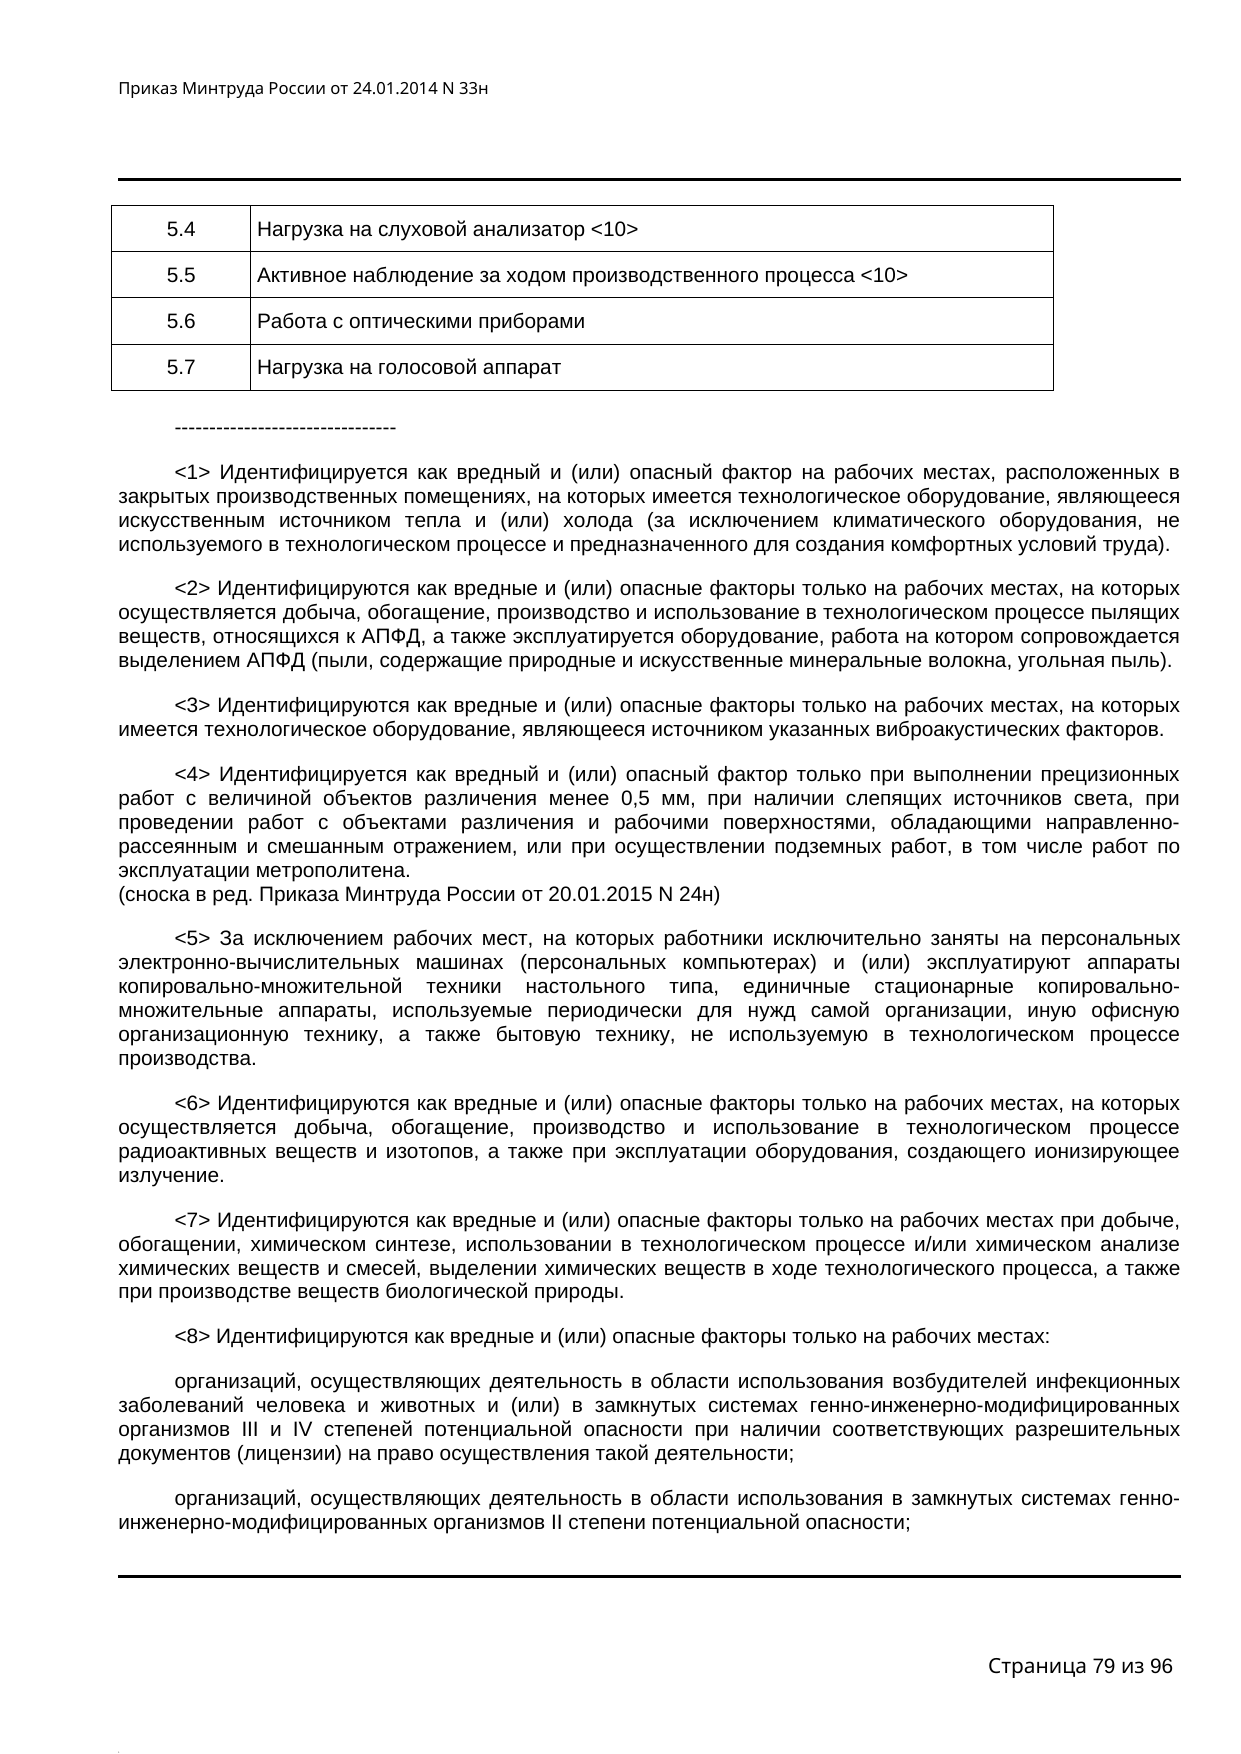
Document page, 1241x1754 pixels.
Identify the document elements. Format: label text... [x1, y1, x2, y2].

text -------------------------------- [118, 415, 1181, 439]
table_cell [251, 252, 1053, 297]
text (сноска в ред. Приказа Минтруда России от 20.01.2015 N 24н) [118, 881, 1181, 905]
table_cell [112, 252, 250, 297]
text <2> Идентифицируются как вредные и (или) опасные факторы только на рабочих местах, на которых осуществляется добыча, обогащение, производство и использование в технологическом процессе пылящих веществ, относящихся к АПФД, а также эксплуатируется оборудование, работа на котором сопровождается выделением АПФД (пыли, содержащие природные и искусственные минеральные волокна, угольная пыль). [118, 576, 1181, 672]
text <7> Идентифицируются как вредные и (или) опасные факторы только на рабочих местах при добыче, обогащении, химическом синтезе, использовании в технологическом процессе и/или химическом анализе химических веществ и смесей, выделении химических веществ в ходе технологического процесса, а также при производстве веществ биологической природы. [118, 1207, 1181, 1303]
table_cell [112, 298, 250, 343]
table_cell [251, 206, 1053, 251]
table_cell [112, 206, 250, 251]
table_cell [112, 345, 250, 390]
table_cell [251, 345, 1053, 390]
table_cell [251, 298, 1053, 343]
text <5> За исключением рабочих мест, на которых работники исключительно заняты на персональных электронно-вычислительных машинах (персональных компьютерах) и (или) эксплуатируют аппараты копировально-множительной техники настольного типа, единичные стационарные копировально-множительные аппараты, используемые периодически для нужд самой организации, иную офисную организационную технику, а также бытовую технику, не используемую в технологическом процессе производства. [118, 926, 1181, 1070]
text <1> Идентифицируется как вредный и (или) опасный фактор на рабочих местах, расположенных в закрытых производственных помещениях, на которых имеется технологическое оборудование, являющееся искусственным источником тепла и (или) холода (за исключением климатического оборудования, не используемого в технологическом процессе и предназначенного для создания комфортных условий труда). [118, 459, 1181, 555]
text <8> Идентифицируются как вредные и (или) опасные факторы только на рабочих местах: [118, 1324, 1181, 1348]
text <4> Идентифицируется как вредный и (или) опасный фактор только при выполнении прецизионных работ с величиной объектов различения менее 0,5 мм, при наличии слепящих источников света, при проведении работ с объектами различения и рабочими поверхностями, обладающими направленно-рассеянным и смешанным отражением, или при осуществлении подземных работ, в том числе работ по эксплуатации метрополитена. [118, 762, 1181, 881]
text организаций, осуществляющих деятельность в области использования в замкнутых системах генно-инженерно-модифицированных организмов II степени потенциальной опасности; [118, 1486, 1181, 1533]
text <3> Идентифицируются как вредные и (или) опасные факторы только на рабочих местах, на которых имеется технологическое оборудование, являющееся источником указанных виброакустических факторов. [118, 693, 1181, 741]
text <6> Идентифицируются как вредные и (или) опасные факторы только на рабочих местах, на которых осуществляется добыча, обогащение, производство и использование в технологическом процессе радиоактивных веществ и изотопов, а также при эксплуатации оборудования, создающего ионизирующее излучение. [118, 1091, 1181, 1187]
text организаций, осуществляющих деятельность в области использования возбудителей инфекционных заболеваний человека и животных и (или) в замкнутых системах генно-инженерно-модифицированных организмов III и IV степеней потенциальной опасности при наличии соответствующих разрешительных документов (лицензии) на право осуществления такой деятельности; [118, 1369, 1181, 1465]
